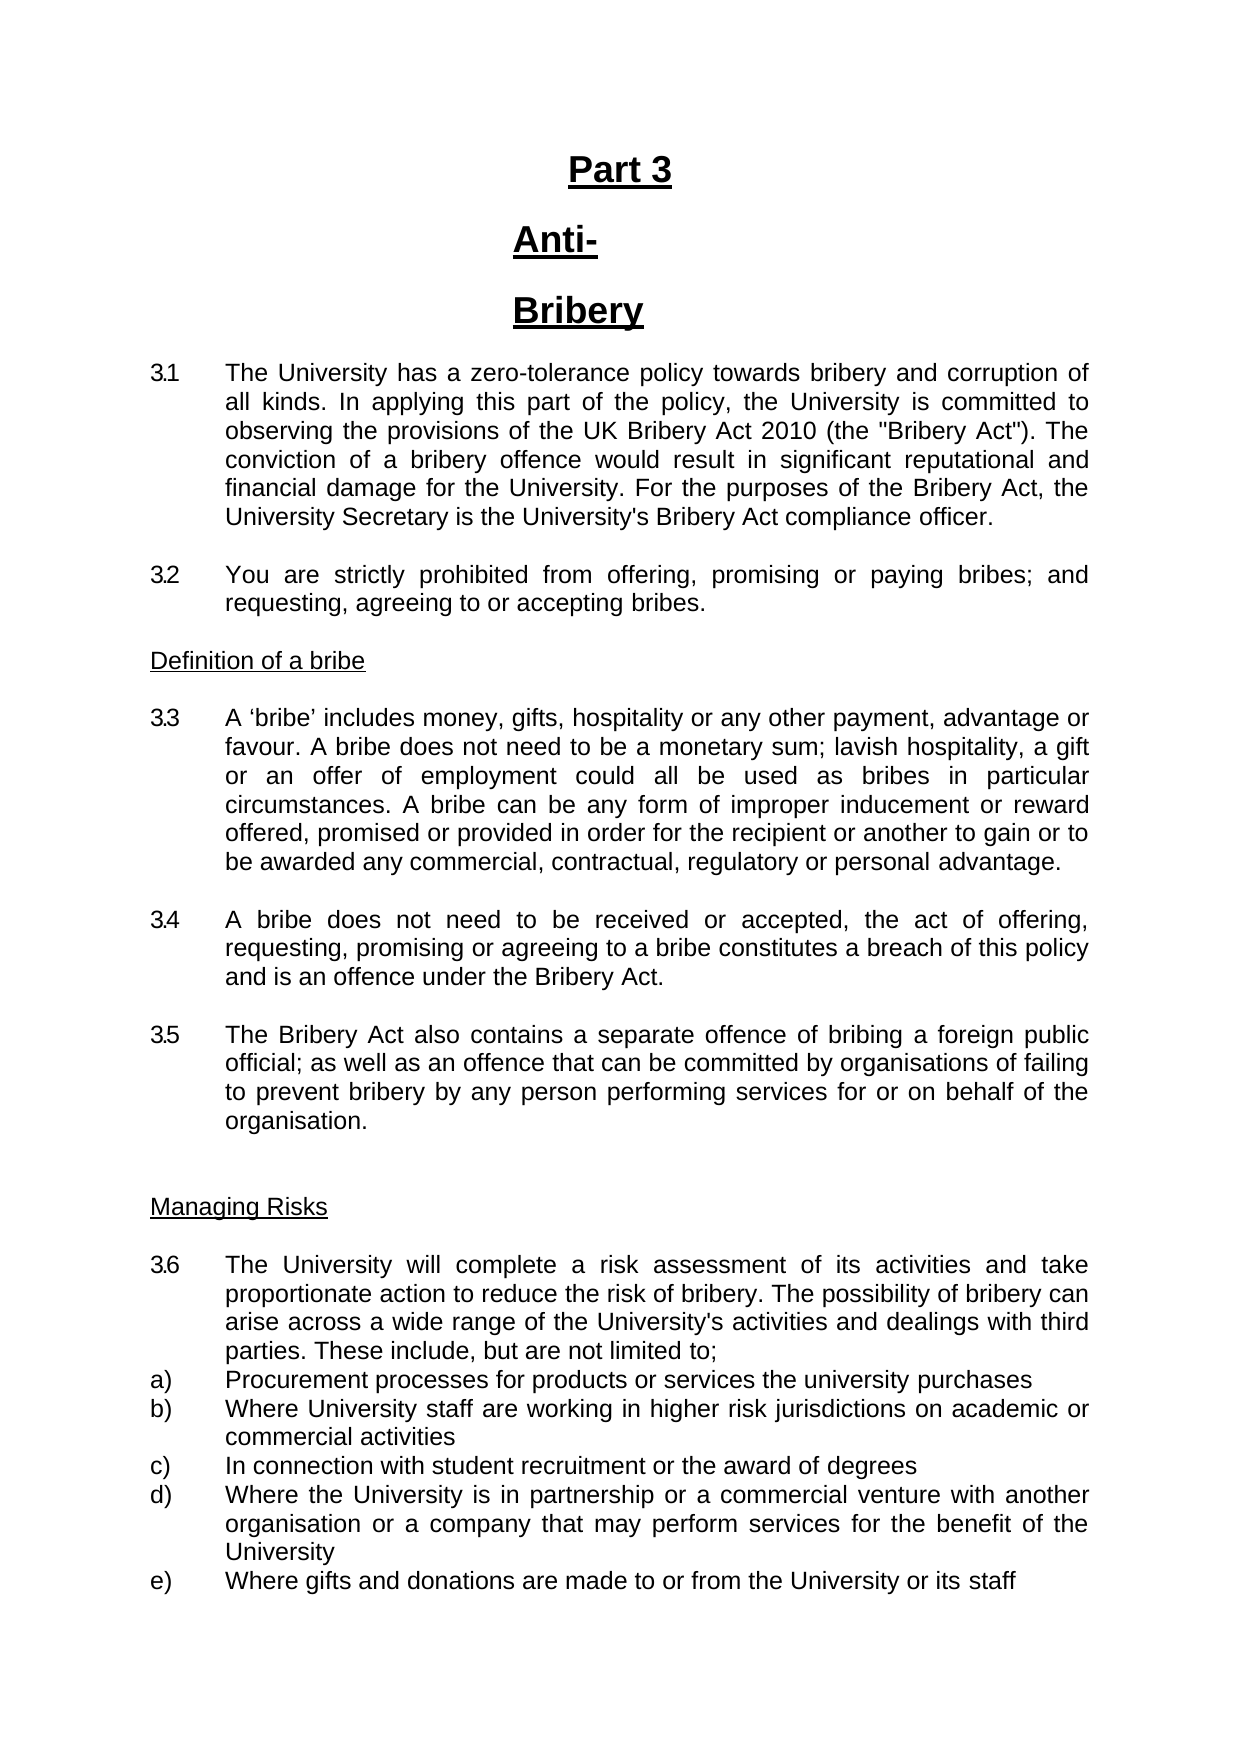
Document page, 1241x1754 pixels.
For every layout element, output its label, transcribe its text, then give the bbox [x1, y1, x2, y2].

list Where gifts and donations are made to or from the University or its staff [150, 1566, 1113, 1595]
list The University has a zero-tolerance policy towards bribery and corruption of all kinds. In applying this part of the policy, the University is committed to observing the provisions of the UK Bribery Act 2010 (the "Bribery Act"). The conviction of a bribery offence would result in significant reputational and financial damage for the University. For the purposes of the Bribery Act, the University Secretary is the University's Bribery Act compliance officer. [150, 358, 1091, 531]
list In connection with student recruitment or the award of degrees [150, 1451, 1113, 1480]
list You are strictly prohibited from offering, promising or paying bribes; and requesting, agreeing to or accepting bribes. [150, 560, 1091, 617]
list Where the University is in partnership or a commercial venture with another organisation or a company that may perform services for the benefit of the University [150, 1480, 1091, 1566]
text Definition of a bribe [150, 646, 1113, 675]
subtitle Part 3 Anti-Bribery [512, 147, 728, 331]
list A bribe does not need to be received or accepted, the act of offering, requesting, promising or agreeing to a bribe constitutes a breach of this policy and is an offence under the Bribery Act. [150, 905, 1091, 991]
list A ‘bribe’ includes money, gifts, hospitality or any other payment, advantage or favour. A bribe does not need to be a monetary sum; lavish hospitality, a gift or an offer of employment could all be used as bribes in particular circumstances. A bribe can be any form of improper inducement or reward offered, promised or provided in order for the recipient or another to gain or to be awarded any commercial, contractual, regulatory or personal advantage. [150, 703, 1091, 876]
list Where University staff are working in higher risk jurisdictions on academic or commercial activities [150, 1393, 1091, 1451]
list Procurement processes for products or services the university purchases [150, 1365, 1113, 1393]
list The University will complete a risk assessment of its activities and take proportionate action to reduce the risk of bribery. The possibility of bribery can arise across a wide range of the University's activities and dealings with third parties. These include, but are not limited to; [150, 1250, 1091, 1365]
text Managing Risks [150, 1192, 1113, 1221]
list The Bribery Act also contains a separate offence of bribing a foreign public official; as well as an offence that can be committed by organisations of failing to prevent bribery by any person performing services for or on behalf of the organisation. [150, 1020, 1091, 1135]
